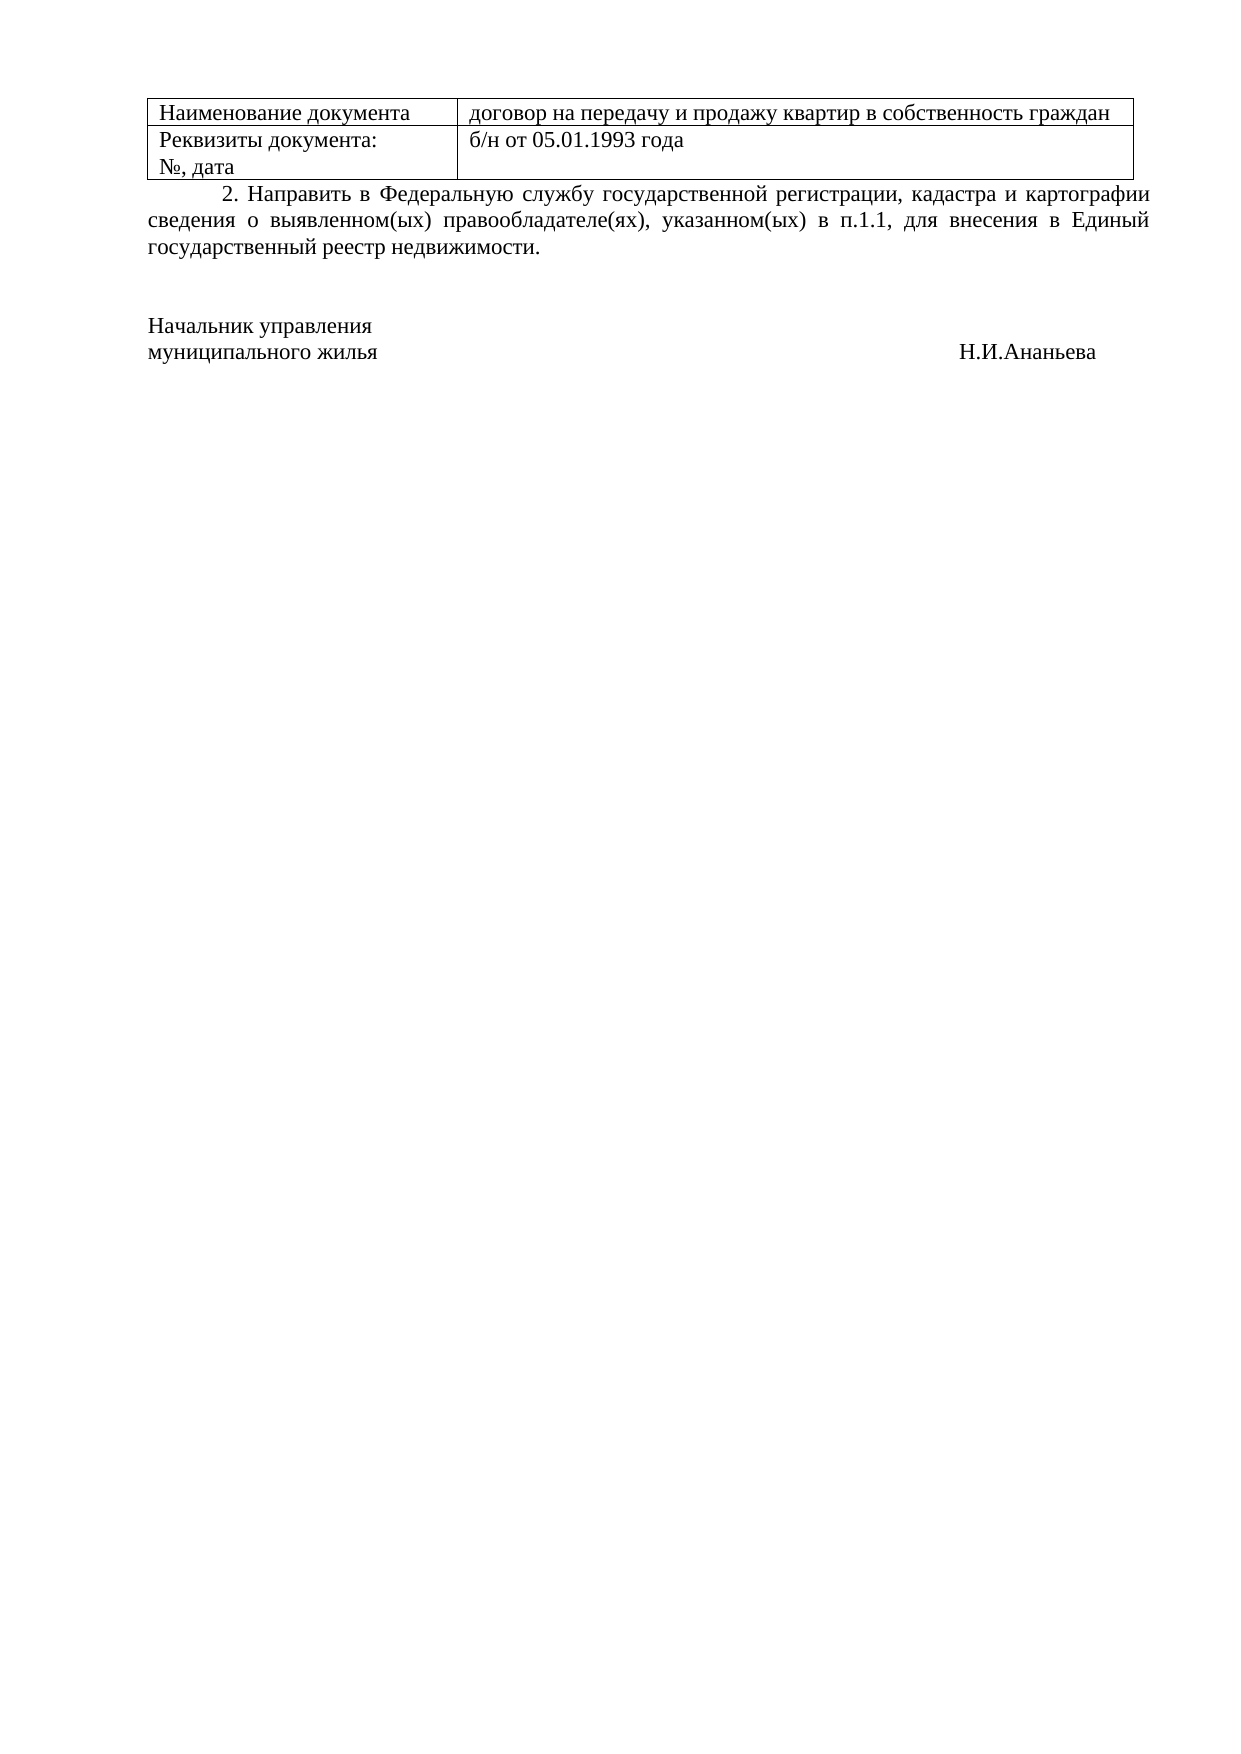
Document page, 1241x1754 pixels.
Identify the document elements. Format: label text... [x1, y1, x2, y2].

table_header Наименование документа [148, 99, 457, 125]
text 2. Направить в Федеральную службу государственной регистрации, кадастра и картографии сведения о выявленном(ых) правообладателе(ях), указанном(ых) в п.1.1, для внесения в Единый государственный реестр недвижимости. [148, 180, 1152, 259]
table_header договор на передачу и продажу квартир в собственность граждан [458, 99, 1133, 125]
text муниципального жилья Н.И.Ананьева [148, 338, 1152, 364]
text Начальник управления [148, 312, 1152, 338]
table_cell б/н от 05.01.1993 года [458, 126, 1133, 179]
table_cell Реквизиты документа: №, дата [148, 126, 457, 179]
